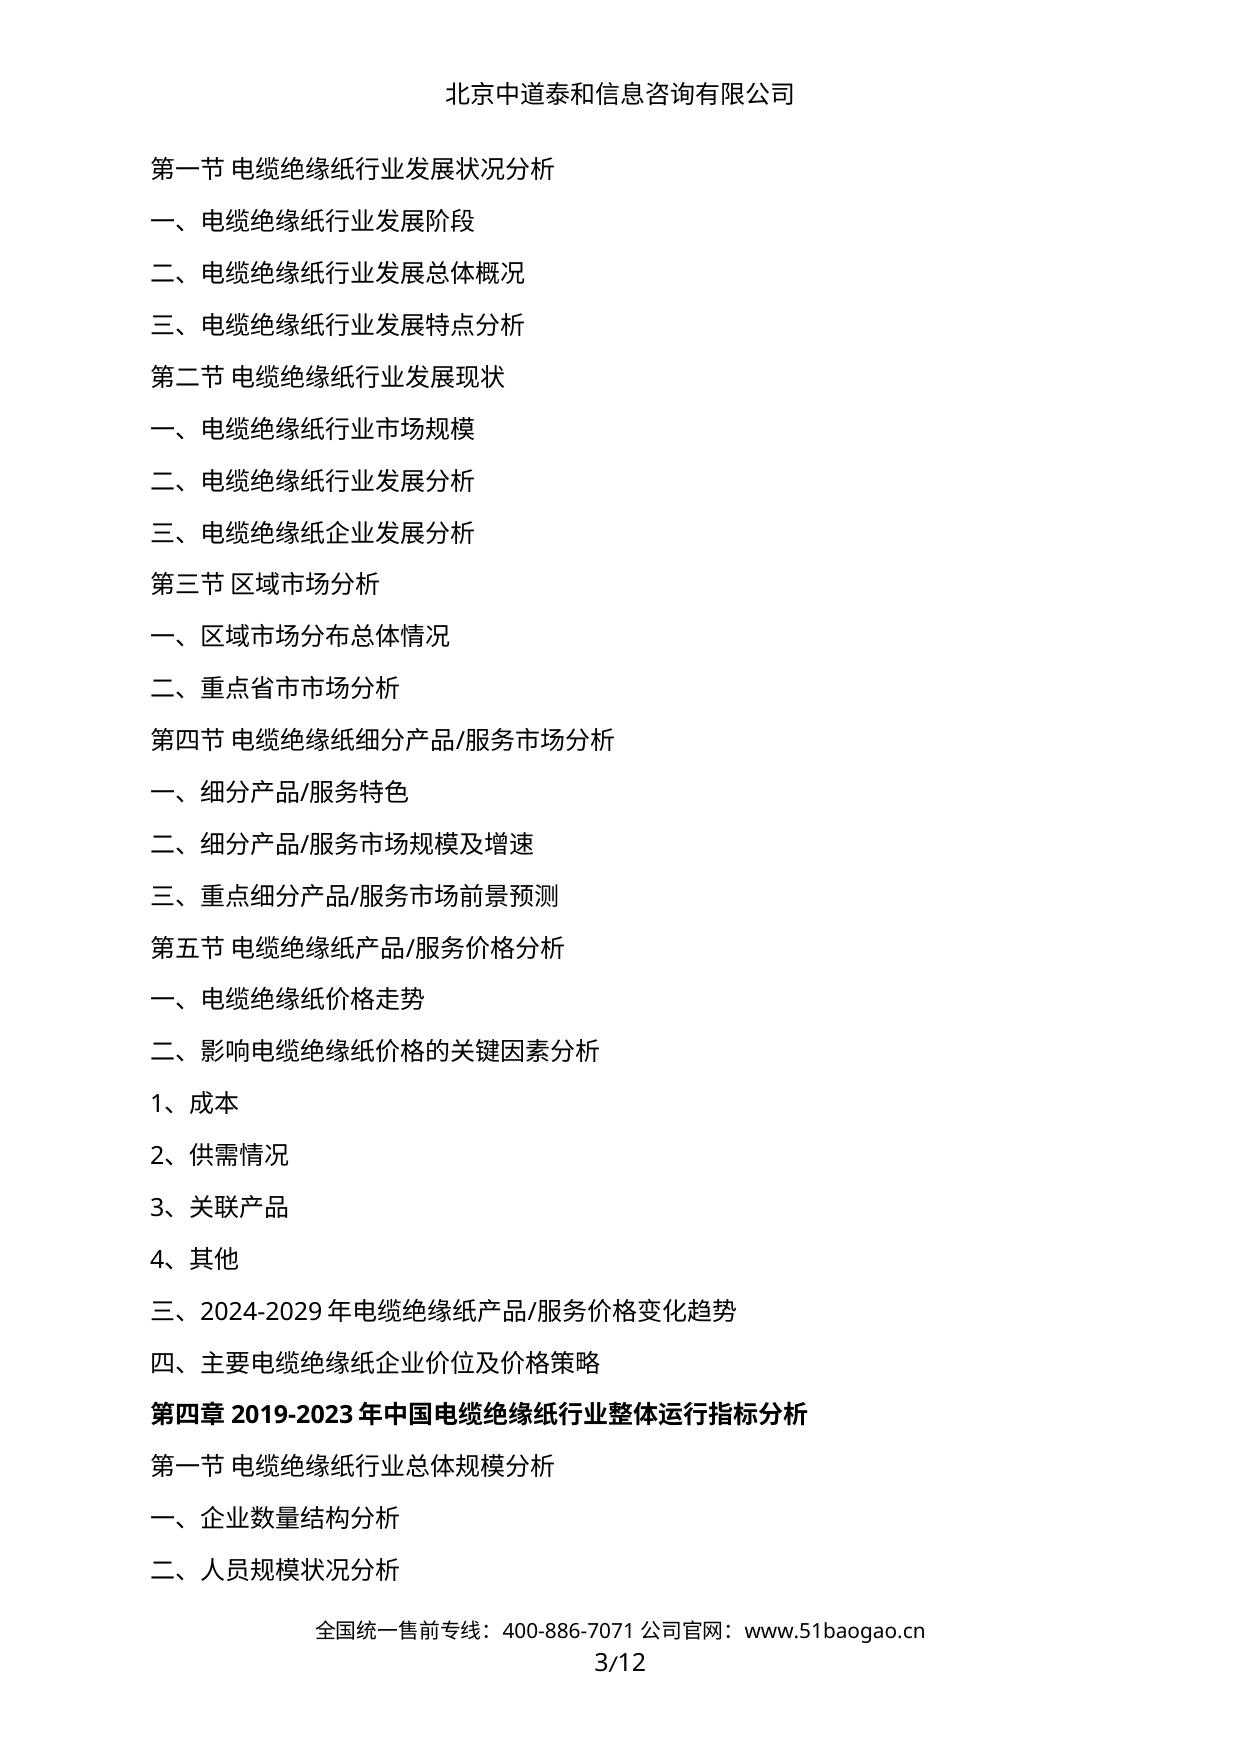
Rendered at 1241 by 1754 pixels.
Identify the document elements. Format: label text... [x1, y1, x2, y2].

text 一、细分产品/服务特色 [150, 772, 1090, 809]
text 第一节 电缆绝缘纸行业发展状况分析 [150, 150, 1090, 186]
text 四、主要电缆绝缘纸企业价位及价格策略 [150, 1343, 1090, 1379]
text 三、电缆绝缘纸企业发展分析 [150, 513, 1090, 549]
text 第五节 电缆绝缘纸产品/服务价格分析 [150, 928, 1090, 964]
text 第二节 电缆绝缘纸行业发展现状 [150, 357, 1090, 394]
text 二、重点省市市场分析 [150, 669, 1090, 705]
text 二、电缆绝缘纸行业发展分析 [150, 461, 1090, 497]
text 二、人员规模状况分析 [150, 1551, 1090, 1587]
text 二、影响电缆绝缘纸价格的关键因素分析 [150, 1032, 1090, 1068]
text 一、企业数量结构分析 [150, 1499, 1090, 1535]
text 一、电缆绝缘纸价格走势 [150, 980, 1090, 1016]
text 三、2024-2029年电缆绝缘纸产品/服务价格变化趋势 [150, 1291, 1090, 1327]
text 二、电缆绝缘纸行业发展总体概况 [150, 254, 1090, 290]
text 一、区域市场分布总体情况 [150, 617, 1090, 653]
text 第三节 区域市场分析 [150, 565, 1090, 601]
text 4、其他 [150, 1239, 1090, 1276]
text 3、关联产品 [150, 1187, 1090, 1224]
text 一、电缆绝缘纸行业发展阶段 [150, 202, 1090, 238]
text 第四节 电缆绝缘纸细分产品/服务市场分析 [150, 721, 1090, 757]
text 三、电缆绝缘纸行业发展特点分析 [150, 306, 1090, 342]
text 一、电缆绝缘纸行业市场规模 [150, 409, 1090, 446]
text 三、重点细分产品/服务市场前景预测 [150, 876, 1090, 912]
text 二、细分产品/服务市场规模及增速 [150, 824, 1090, 861]
text 2、供需情况 [150, 1136, 1090, 1172]
text 1、成本 [150, 1084, 1090, 1120]
text 第一节 电缆绝缘纸行业总体规模分析 [150, 1447, 1090, 1483]
text 第四章 2019-2023年中国电缆绝缘纸行业整体运行指标分析 [150, 1395, 1090, 1431]
